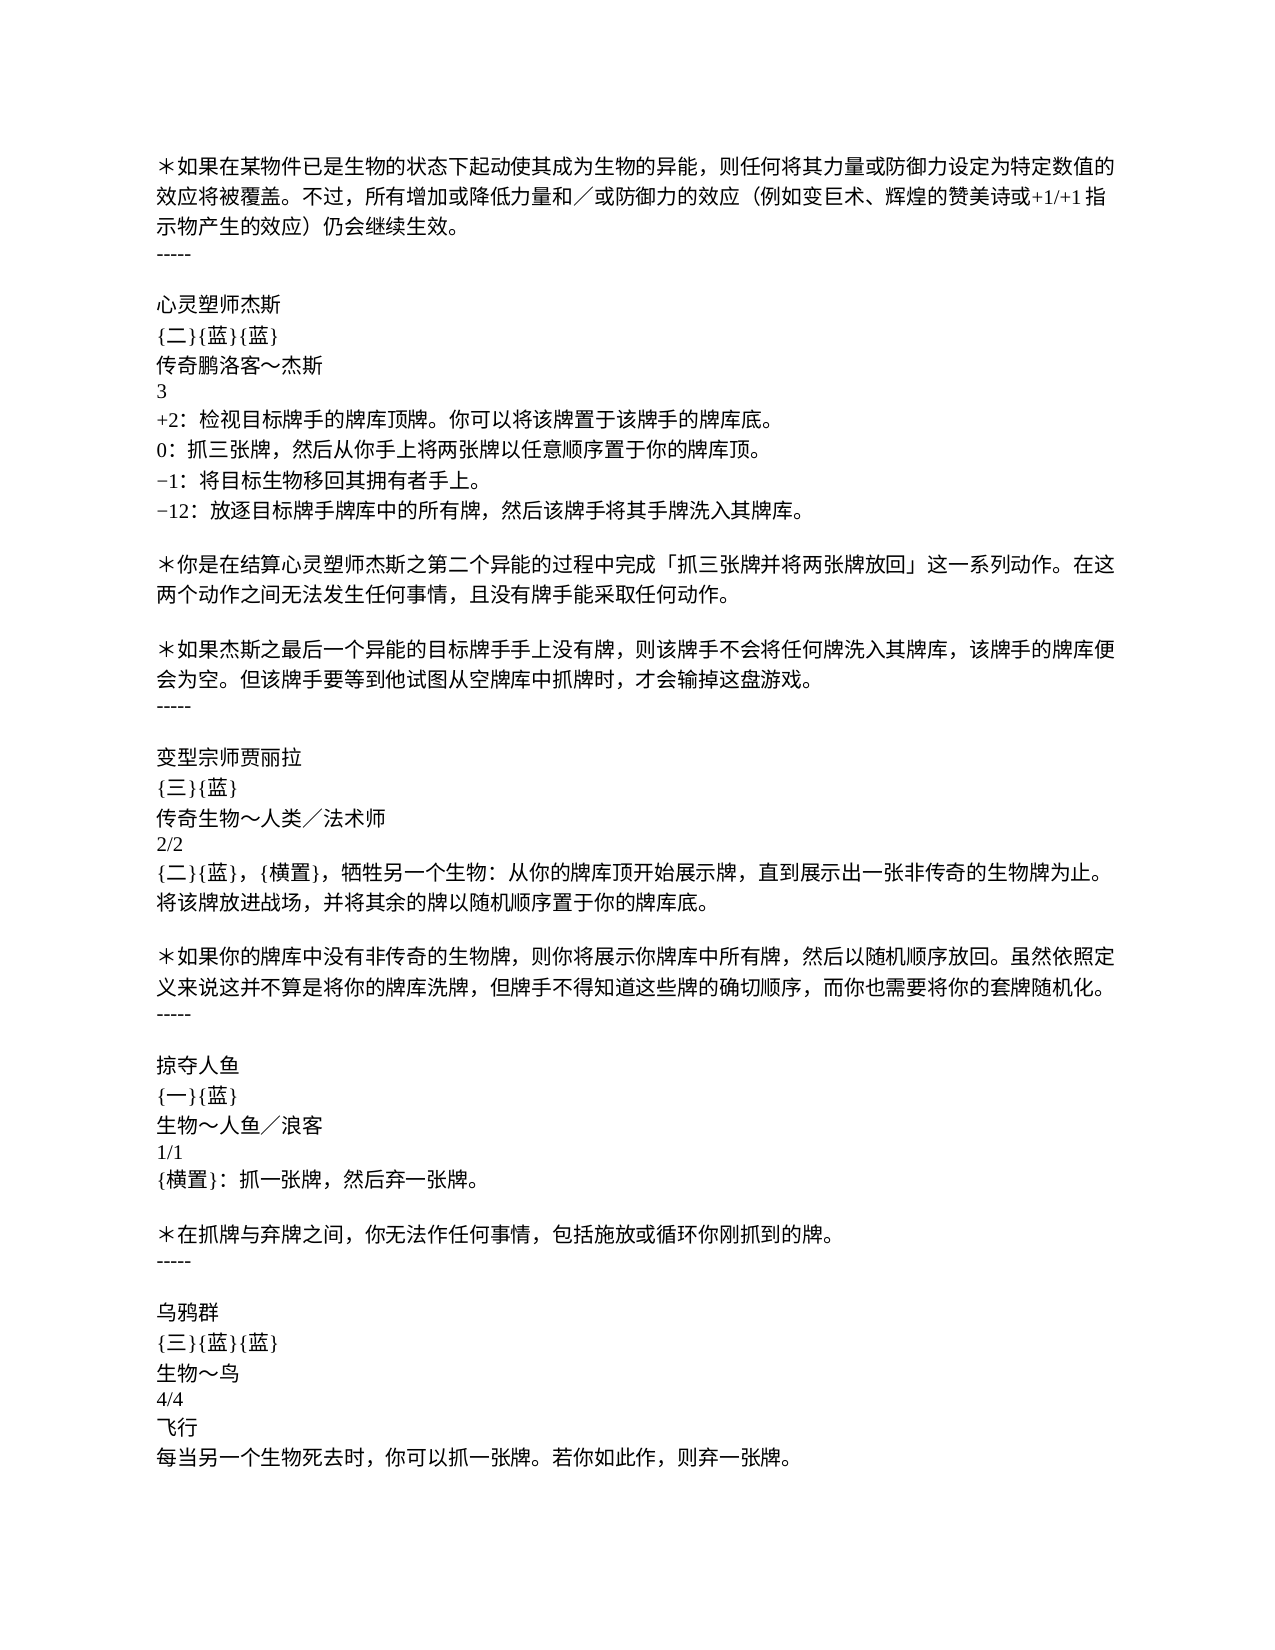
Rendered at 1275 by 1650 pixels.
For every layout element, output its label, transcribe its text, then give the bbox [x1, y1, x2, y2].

text 飞行 [156, 1411, 1118, 1441]
text −1：将目标生物移回其拥有者手上。 [156, 464, 1118, 494]
text ----- [156, 1001, 1118, 1025]
text 0：抓三张牌，然后从你手上将两张牌以任意顺序置于你的牌库顶。 [156, 434, 1118, 464]
text ----- [156, 1248, 1118, 1272]
text ＊如果杰斯之最后一个异能的目标牌手手上没有牌，则该牌手不会将任何牌洗入其牌库，该牌手的牌库便会为空。但该牌手要等到他试图从空牌库中抓牌时，才会输掉这盘游戏。 [156, 633, 1118, 693]
text +2：检视目标牌手的牌库顶牌。你可以将该牌置于该牌手的牌库底。 [156, 403, 1118, 434]
text ＊你是在结算心灵塑师杰斯之第二个异能的过程中完成「抓三张牌并将两张牌放回」这一系列动作。在这两个动作之间无法发生任何事情，且没有牌手能采取任何动作。 [156, 548, 1118, 609]
text ＊在抓牌与弃牌之间，你无法作任何事情，包括施放或循环你刚抓到的牌。 [156, 1218, 1118, 1248]
text 2/2 [156, 832, 1118, 856]
text {三}{蓝} [156, 772, 1118, 802]
text 心灵塑师杰斯 [156, 289, 1118, 319]
text −12：放逐目标牌手牌库中的所有牌，然后该牌手将其手牌洗入其牌库。 [156, 494, 1118, 524]
text 变型宗师贾丽拉 [156, 741, 1118, 772]
text 4/4 [156, 1387, 1118, 1411]
text 传奇鹏洛客～杰斯 [156, 349, 1118, 379]
text {三}{蓝}{蓝} [156, 1327, 1118, 1357]
text ＊如果你的牌库中没有非传奇的生物牌，则你将展示你牌库中所有牌，然后以随机顺序放回。虽然依照定义来说这并不算是将你的牌库洗牌，但牌手不得知道这些牌的确切顺序，而你也需要将你的套牌随机化。 [156, 941, 1118, 1001]
text 生物～人鱼／浪客 [156, 1109, 1118, 1140]
text {二}{蓝}{蓝} [156, 319, 1118, 349]
text {二}{蓝}，{横置}，牺牲另一个生物：从你的牌库顶开始展示牌，直到展示出一张非传奇的生物牌为止。将该牌放进战场，并将其余的牌以随机顺序置于你的牌库底。 [156, 856, 1118, 916]
text {一}{蓝} [156, 1079, 1118, 1109]
text ----- [156, 693, 1118, 717]
text 传奇生物～人类／法术师 [156, 802, 1118, 832]
text ＊如果在某物件已是生物的状态下起动使其成为生物的异能，则任何将其力量或防御力设定为特定数值的效应将被覆盖。不过，所有增加或降低力量和／或防御力的效应（例如变巨术、辉煌的赞美诗或+1/+1指示物产生的效应）仍会继续生效。 [156, 150, 1118, 241]
text 3 [156, 379, 1118, 403]
text 生物～鸟 [156, 1357, 1118, 1387]
text 乌鸦群 [156, 1296, 1118, 1327]
text 掠夺人鱼 [156, 1049, 1118, 1079]
text 每当另一个生物死去时，你可以抓一张牌。若你如此作，则弃一张牌。 [156, 1441, 1118, 1471]
text {横置}：抓一张牌，然后弃一张牌。 [156, 1164, 1118, 1194]
text ----- [156, 241, 1118, 265]
text 1/1 [156, 1140, 1118, 1164]
